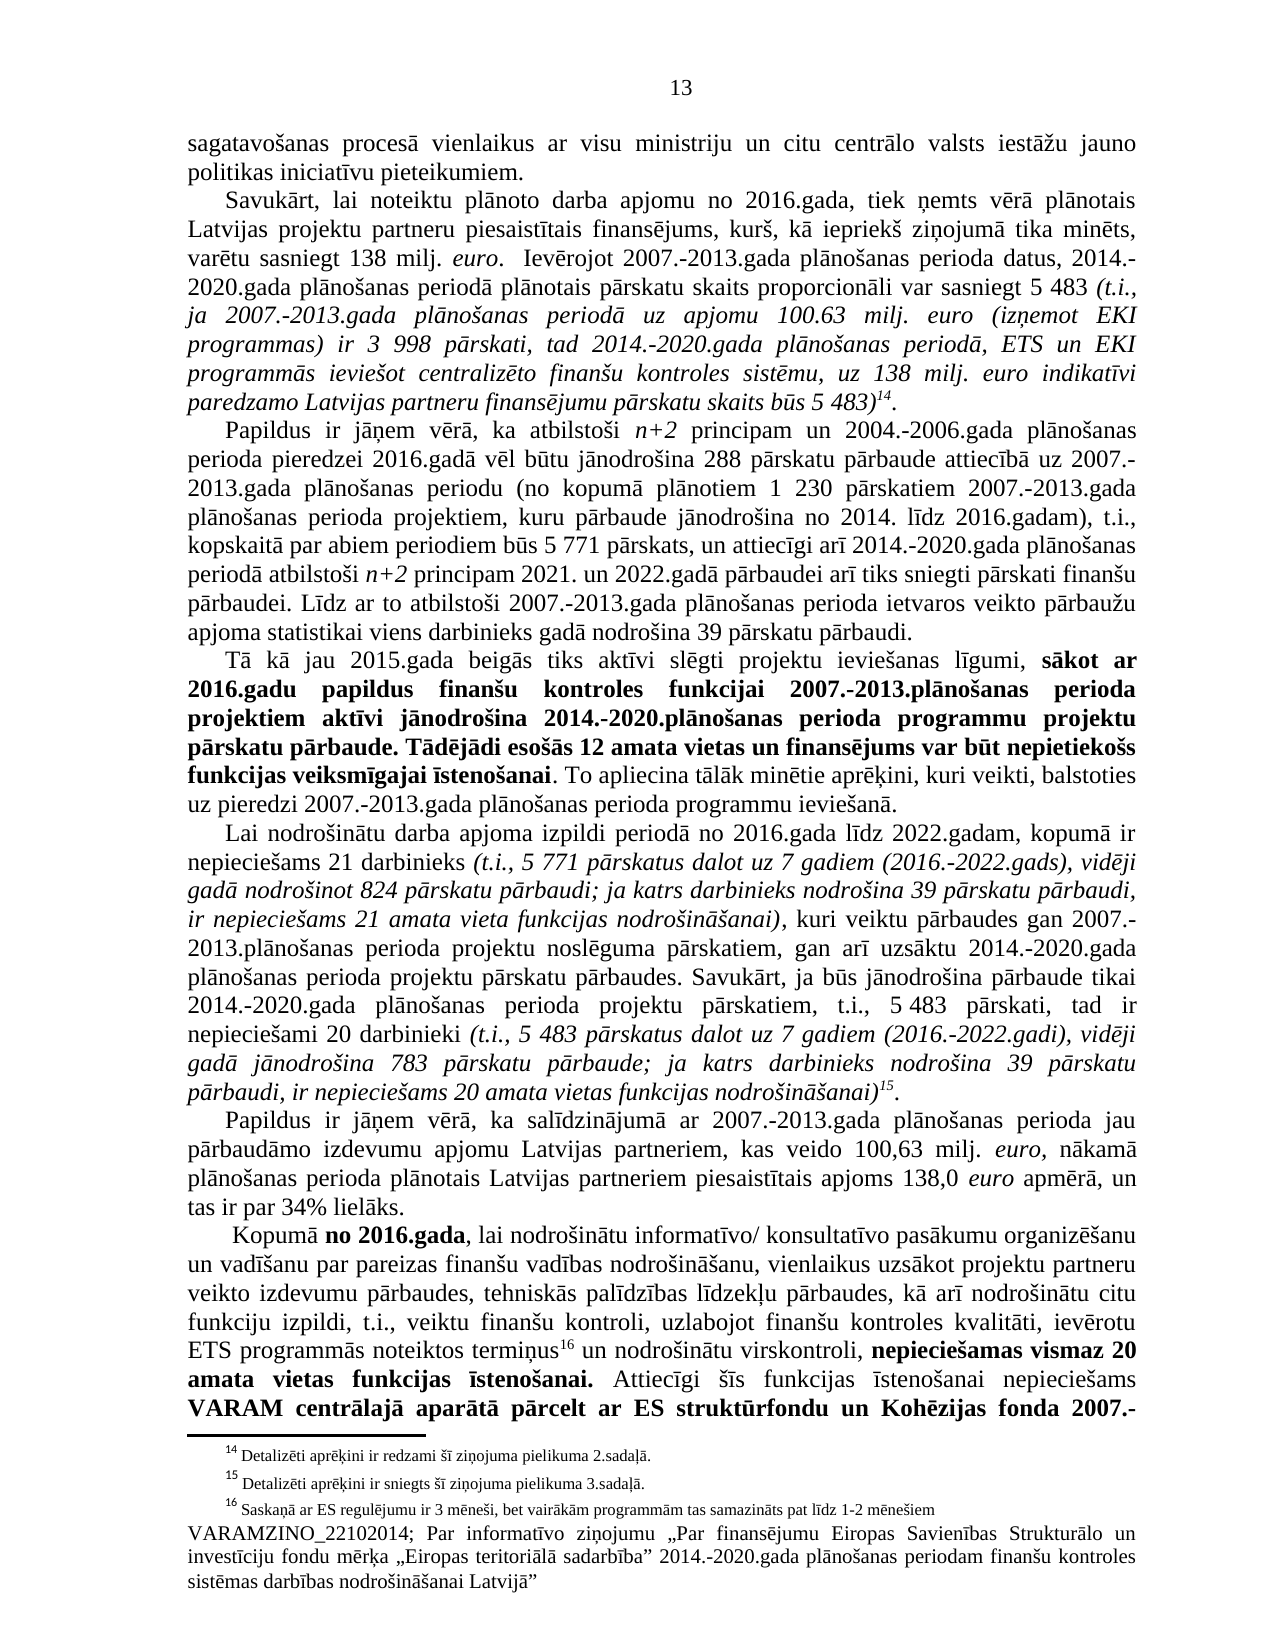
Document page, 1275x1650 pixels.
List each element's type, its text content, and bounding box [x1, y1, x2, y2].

text Lai nodrošinātu darba apjoma izpildi periodā no 2016.gada līdz 2022.gadam, kopumā ir nepieciešams 21 darbinieks (t.i., 5 771 pārskatus dalot uz 7 gadiem (2016.-2022.gads), vidēji gadā nodrošinot 824 pārskatu pārbaudi; ja katrs darbinieks nodrošina 39 pārskatu pārbaudi, ir nepieciešams 21 amata vieta funkcijas nodrošināšanai), kuri veiktu pārbaudes gan 2007.-2013.plānošanas perioda projektu noslēguma pārskatiem, gan arī uzsāktu 2014.-2020.gada plānošanas perioda projektu pārskatu pārbaudes. Savukārt, ja būs jānodrošina pārbaude tikai 2014.-2020.gada plānošanas perioda projektu pārskatiem, t.i., 5 483 pārskati, tad ir nepieciešami 20 darbinieki (t.i., 5 483 pārskatus dalot uz 7 gadiem (2016.-2022.gadi), vidēji gadā jānodrošina 783 pārskatu pārbaude; ja katrs darbinieks nodrošina 39 pārskatu pārbaudi, ir nepieciešams 20 amata vietas funkcijas nodrošināšanai). [187, 818, 1137, 1106]
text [187, 128, 1137, 186]
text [187, 1221, 1137, 1422]
text Tā kā jau 2015.gada beigās tiks aktīvi slēgti projektu ieviešanas līgumi, sākot ar 2016.gadu papildus finanšu kontroles funkcijai 2007.-2013.plānošanas perioda projektiem aktīvi jānodrošina 2014.-2020.plānošanas perioda programmu projektu pārskatu pārbaude. Tādējādi esošās 12 amata vietas un finansējums var būt nepietiekošs funkcijas veiksmīgajai īstenošanai. To apliecina tālāk minētie aprēķini, kuri veikti, balstoties uz pieredzi 2007.-2013.gada plānošanas perioda programmu ieviešanā. [187, 646, 1137, 818]
text Savukārt, lai noteiktu plānoto darba apjomu no 2016.gada, tiek ņemts vērā plānotais Latvijas projektu partneru piesaistītais finansējums, kurš, kā iepriekš ziņojumā tika minēts, varētu sasniegt 138 milj. euro. Ievērojot 2007.-2013.gada plānošanas perioda datus, 2014.-2020.gada plānošanas periodā plānotais pārskatu skaits proporcionāli var sasniegt 5 483 (t.i., ja 2007.-2013.gada plānošanas periodā uz apjomu 100.63 milj. euro (izņemot EKI programmas) ir 3 998 pārskati, tad 2014.-2020.gada plānošanas periodā, ETS un EKI programmās ieviešot centralizēto finanšu kontroles sistēmu, uz 138 milj. euro indikatīvi paredzamo Latvijas partneru finansējumu pārskatu skaits būs 5 483). [187, 186, 1137, 416]
text Papildus ir jāņem vērā, ka atbilstoši n+2 principam un 2004.-2006.gada plānošanas perioda pieredzei 2016.gadā vēl būtu jānodrošina 288 pārskatu pārbaude attiecībā uz 2007.-2013.gada plānošanas periodu (no kopumā plānotiem 1 230 pārskatiem 2007.-2013.gada plānošanas perioda projektiem, kuru pārbaude jānodrošina no 2014. līdz 2016.gadam), t.i., kopskaitā par abiem periodiem būs 5 771 pārskats, un attiecīgi arī 2014.-2020.gada plānošanas periodā atbilstoši n+2 principam 2021. un 2022.gadā pārbaudei arī tiks sniegti pārskati finanšu pārbaudei. Līdz ar to atbilstoši 2007.-2013.gada plānošanas perioda ietvaros veikto pārbaužu apjoma statistikai viens darbinieks gadā nodrošina 39 pārskatu pārbaudi. [187, 416, 1137, 646]
text Papildus ir jāņem vērā, ka salīdzinājumā ar 2007.-2013.gada plānošanas perioda jau pārbaudāmo izdevumu apjomu Latvijas partneriem, kas veido 100,63 milj. euro, nākamā plānošanas perioda plānotais Latvijas partneriem piesaistītais apjoms 138,0 euro apmērā, un tas ir par 34% lielāks. [187, 1106, 1137, 1221]
